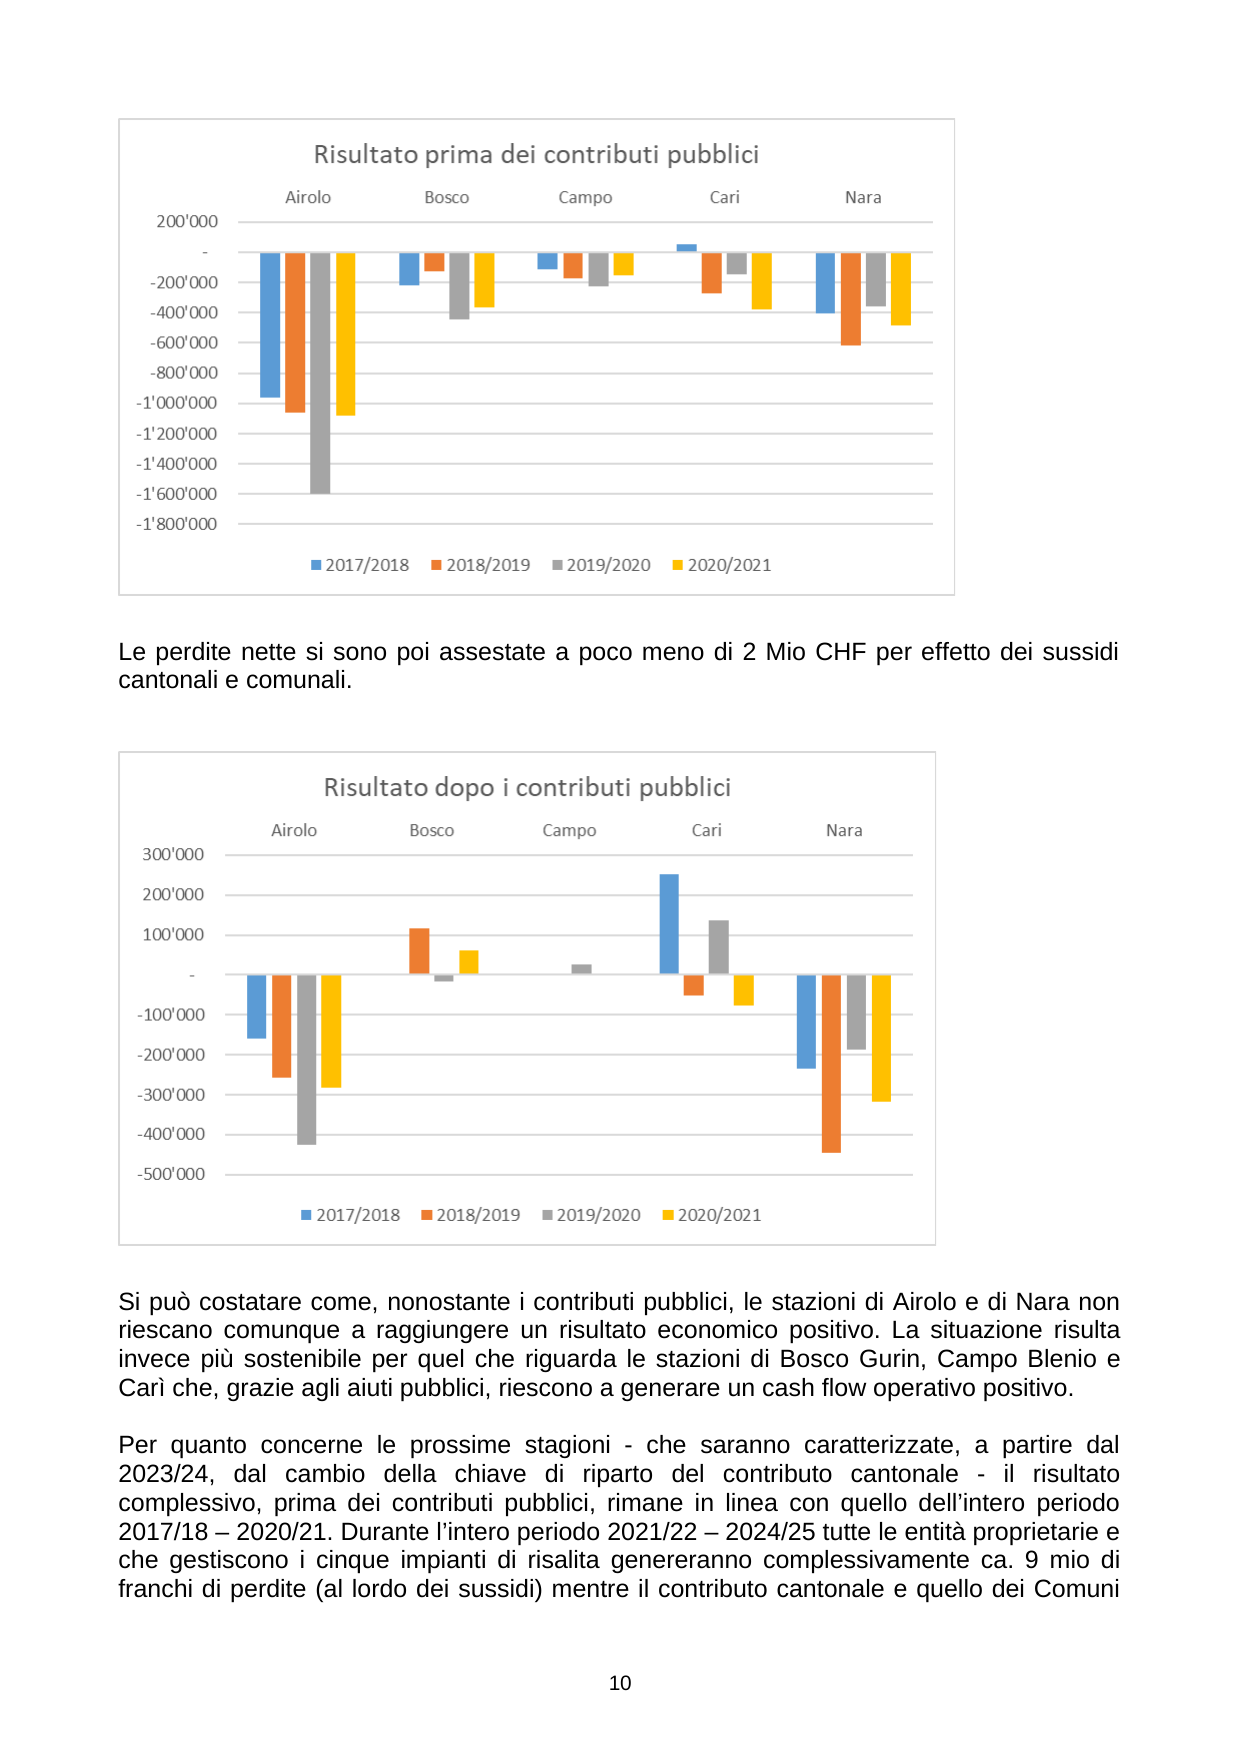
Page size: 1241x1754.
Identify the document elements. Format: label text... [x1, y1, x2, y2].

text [118, 1431, 1122, 1603]
picture [118, 751, 937, 1246]
text Le perdite nette si sono poi assestate a poco meno di 2 Mio CHF per effetto dei sussidi cantonali e comunali. [118, 636, 1122, 694]
text Si può costatare come, nonostante i contributi pubblici, le stazioni di Airolo e di Nara non riescano comunque a raggiungere un risultato economico positivo. La situazione risulta invece più sostenibile per quel che riguarda le stazioni di Bosco Gurin, Campo Blenio e Carì che, grazie agli aiuti pubblici, riescono a generare un cash flow operativo positivo. [118, 1287, 1122, 1402]
picture [118, 118, 956, 596]
